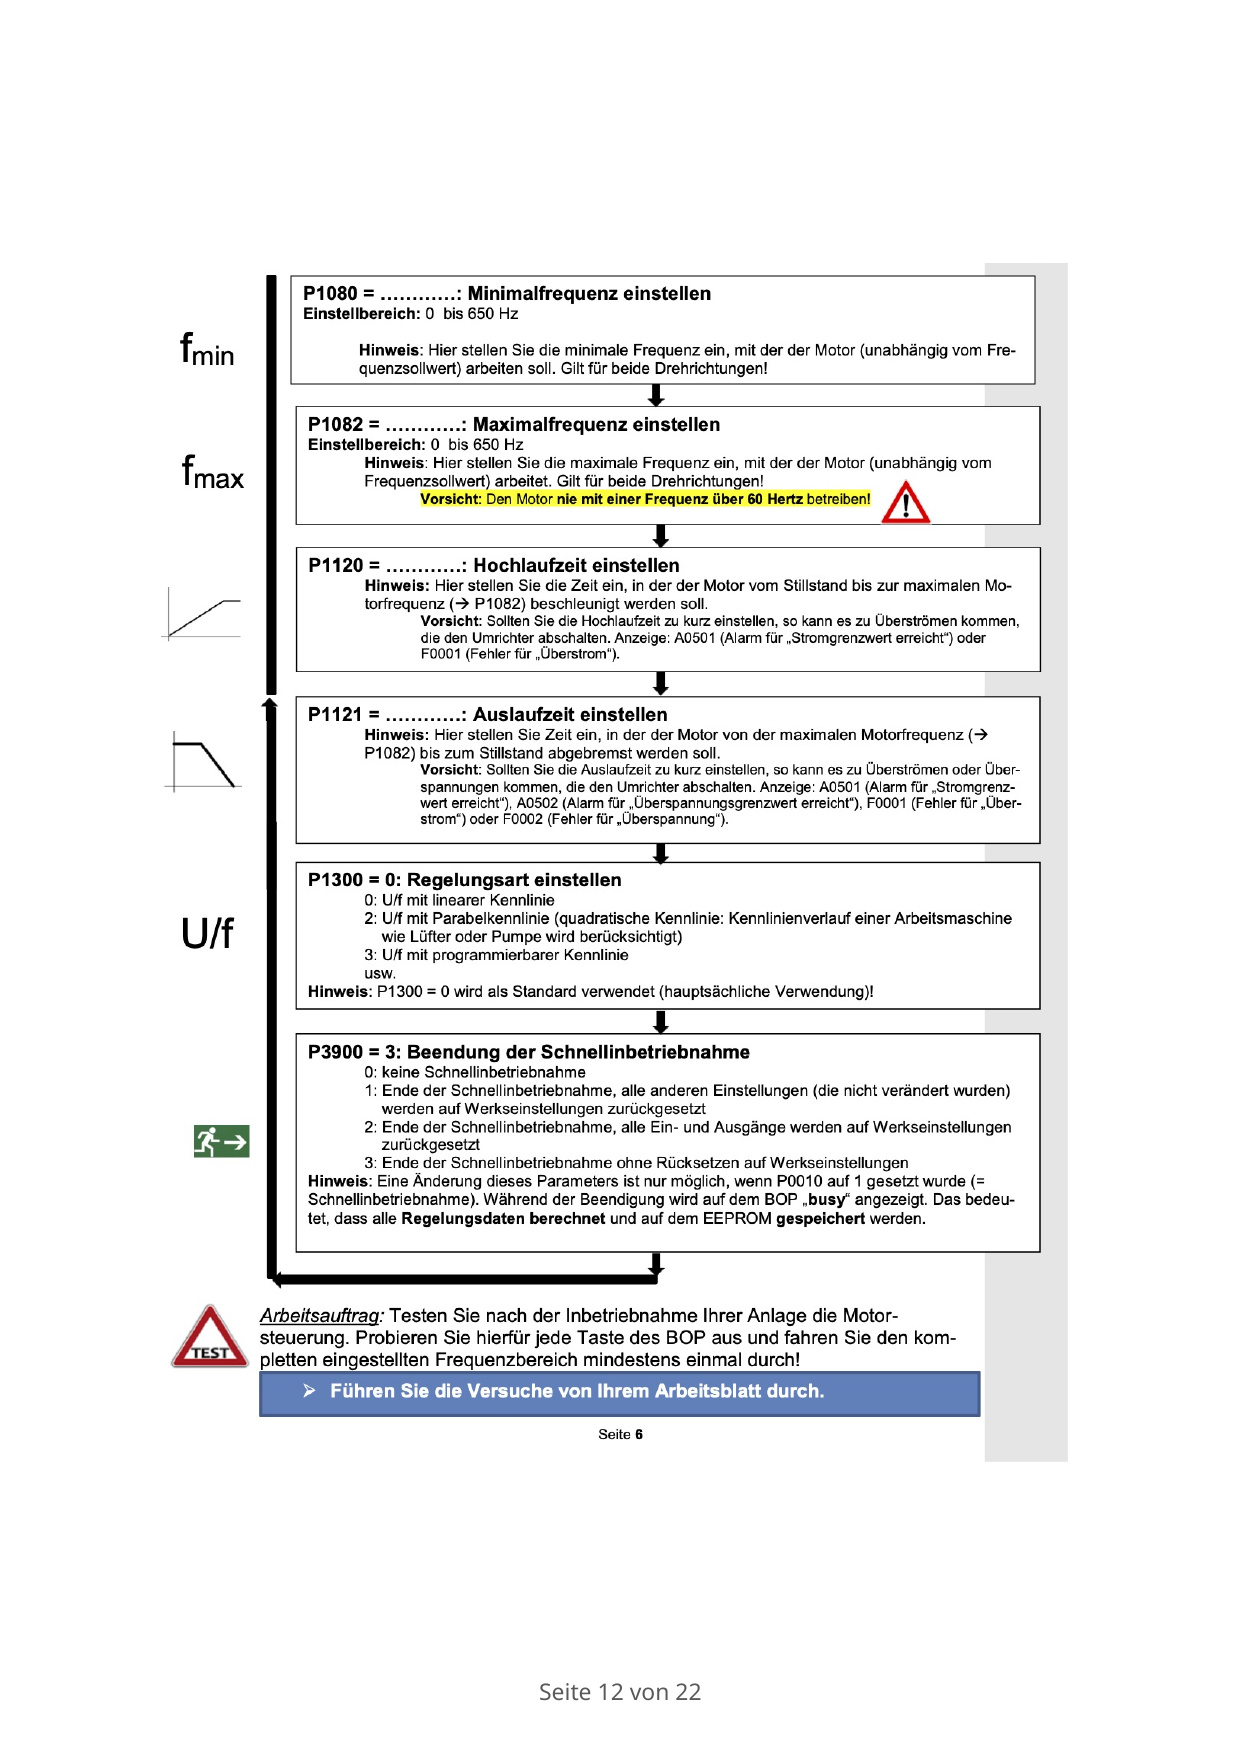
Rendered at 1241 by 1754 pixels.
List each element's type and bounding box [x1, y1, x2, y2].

picture [147, 263, 1093, 1490]
